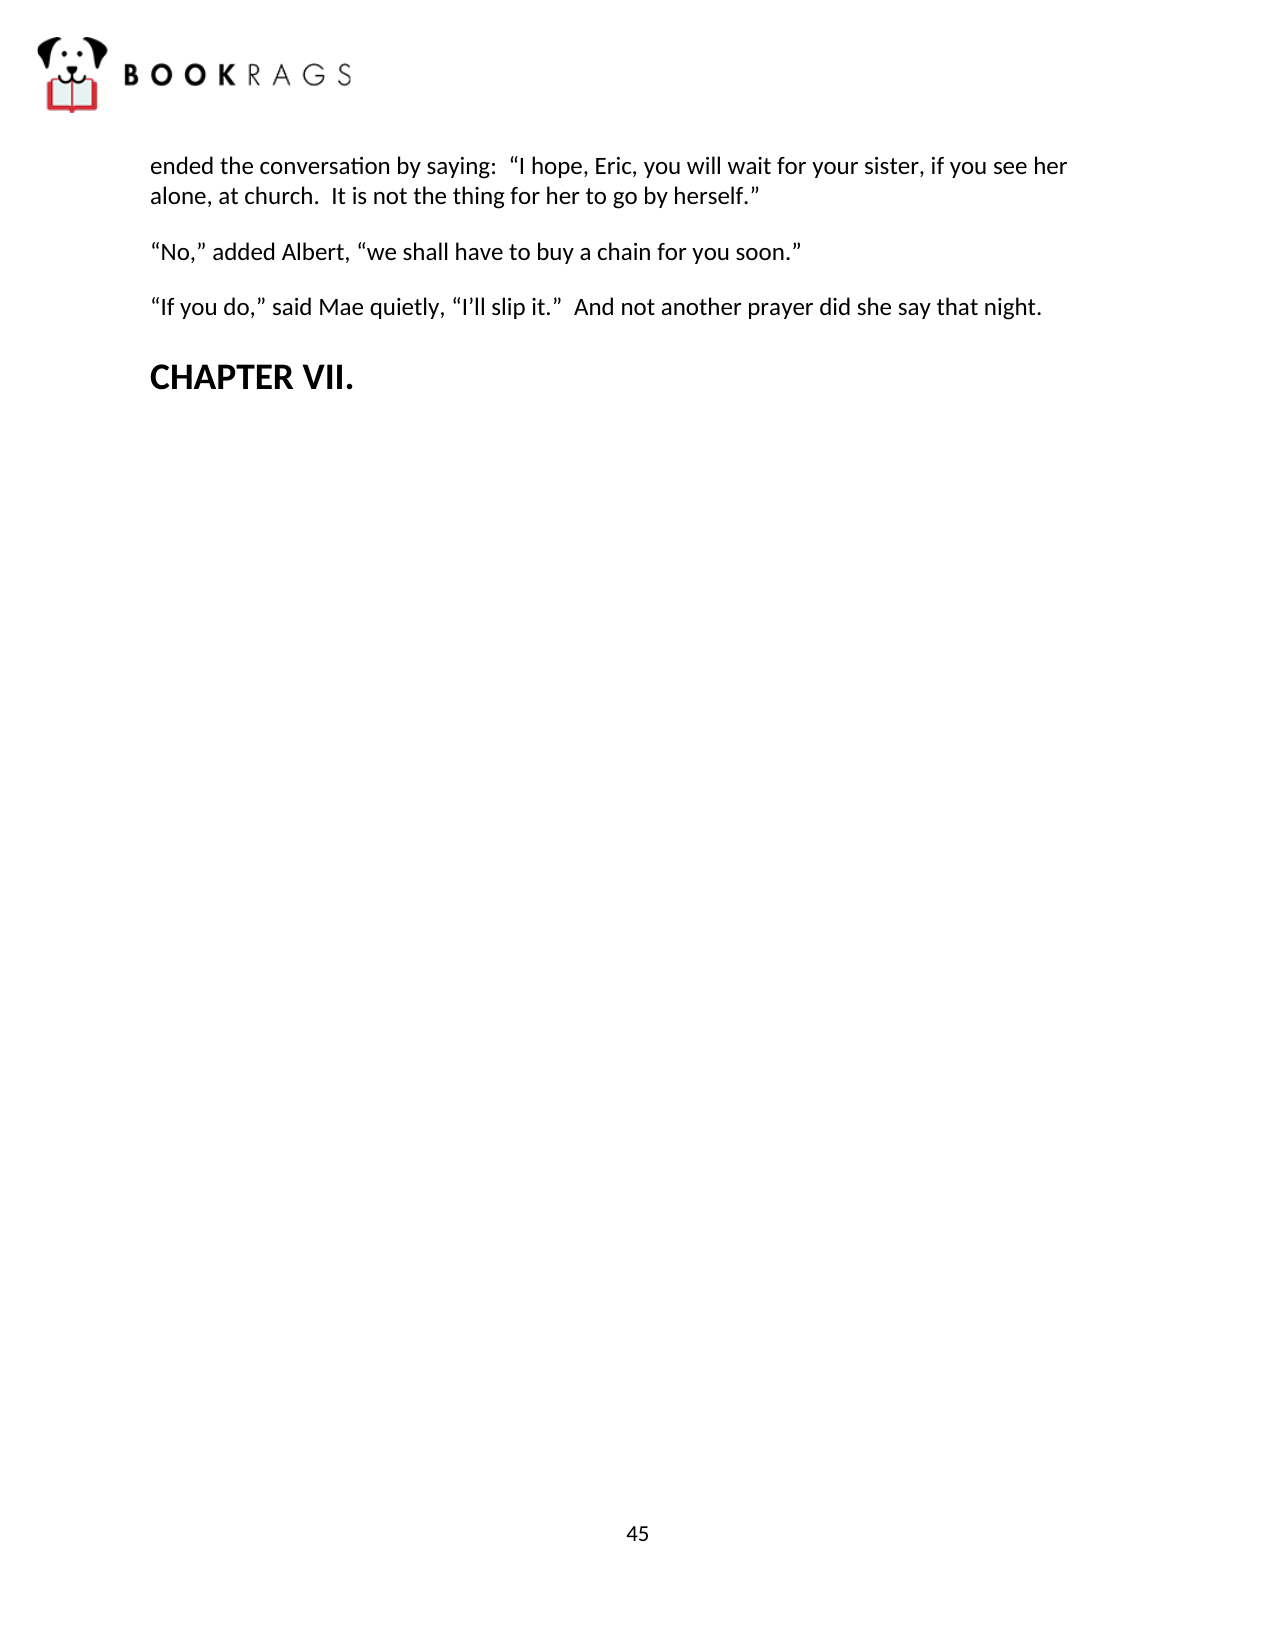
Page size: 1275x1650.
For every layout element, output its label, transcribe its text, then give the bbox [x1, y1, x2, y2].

text “No,” added Albert, “we shall have to buy a chain for you soon.” [150, 236, 1125, 267]
text CHAPTER VII. [150, 353, 1125, 399]
picture [37, 37, 351, 113]
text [150, 150, 1125, 211]
text “If you do,” said Mae quietly, “I’ll slip it.” And not another prayer did she say that night. [150, 292, 1125, 322]
